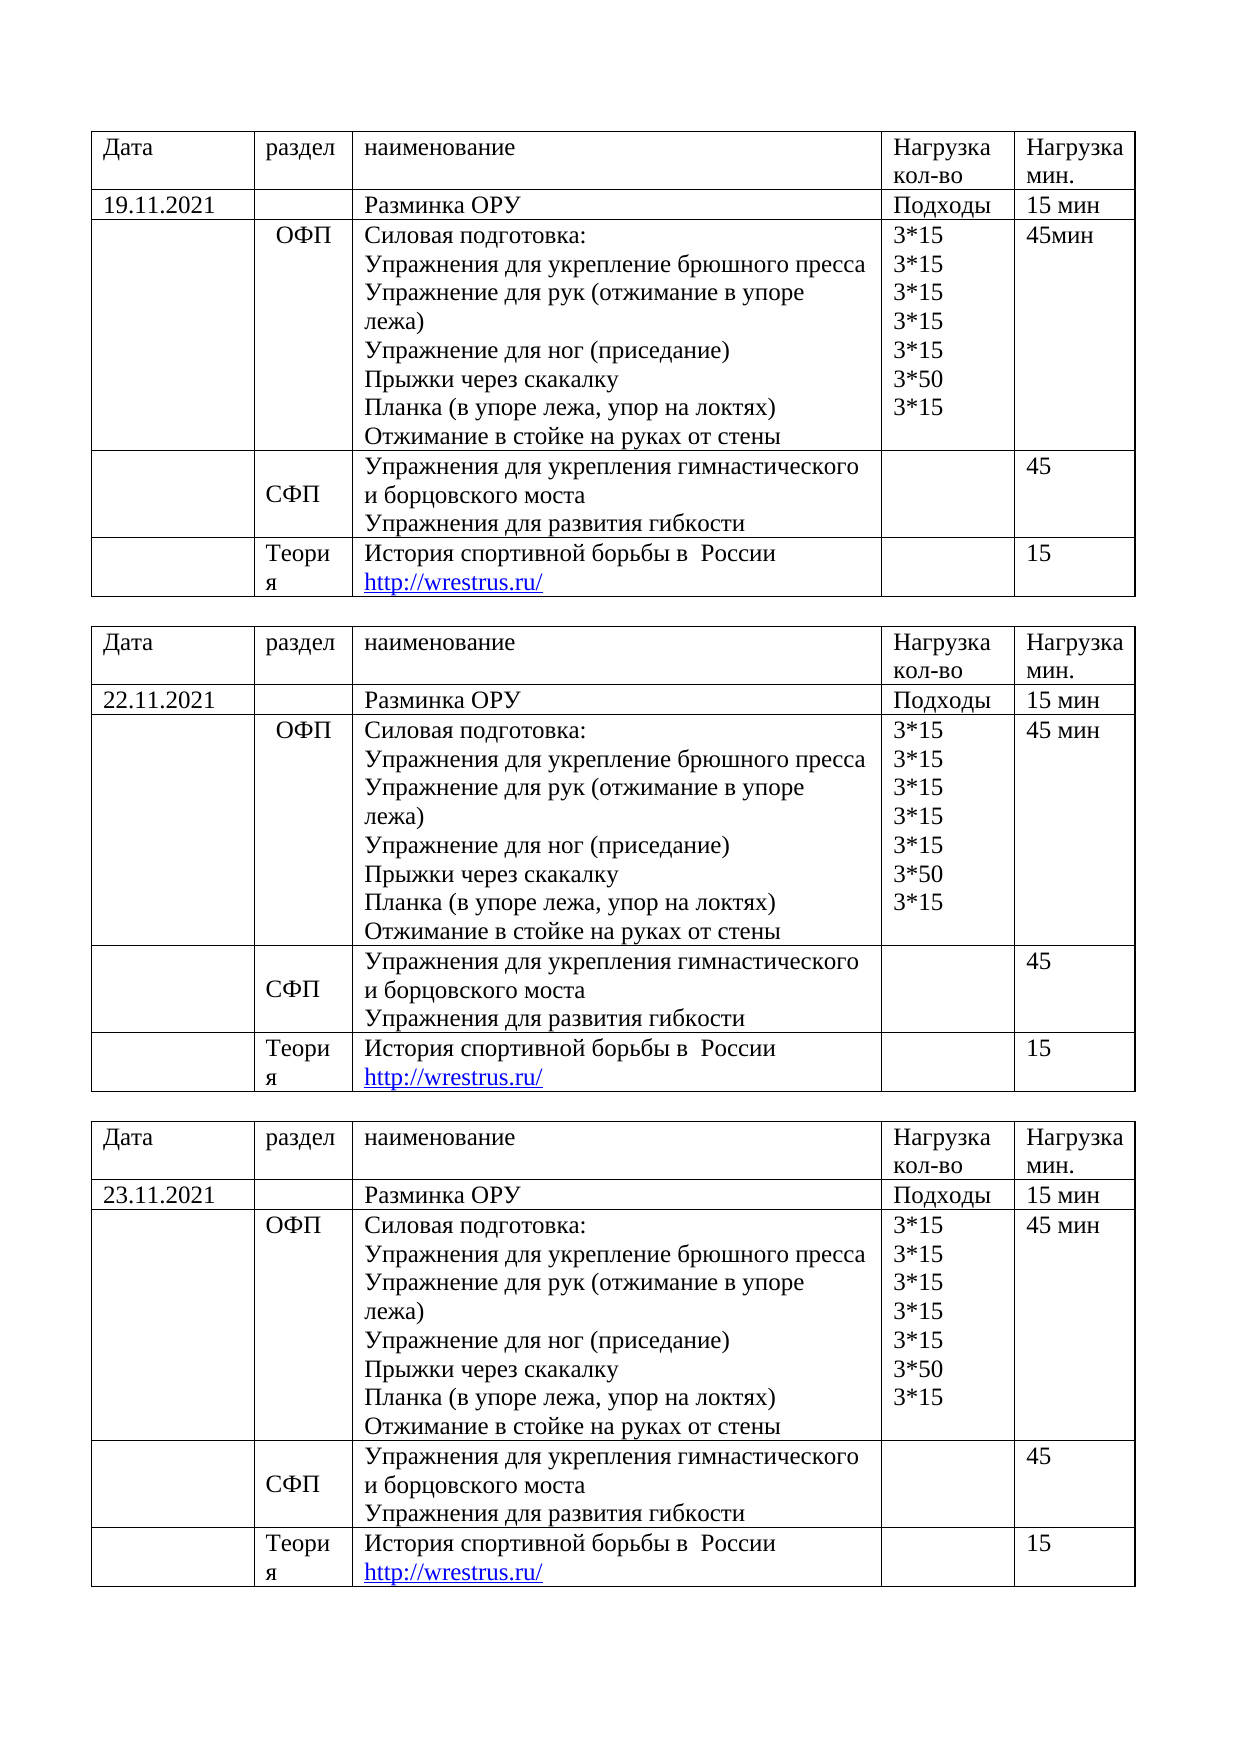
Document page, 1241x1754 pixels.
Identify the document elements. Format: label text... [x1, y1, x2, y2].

table_cell Подходы [882, 190, 1014, 219]
table_cell 45 [1015, 451, 1134, 537]
table_header Дата [92, 1122, 254, 1179]
table_cell 3*15 3*15 3*15 3*15 3*15 3*50 3*15 [882, 715, 1014, 945]
table_header раздел [255, 132, 352, 189]
table_cell [92, 715, 254, 945]
table_header Дата [92, 627, 254, 684]
table_header наименование [353, 132, 881, 189]
table_cell [92, 220, 254, 450]
table_cell История спортивной борьбы в России http://wrestrus.ru/ [353, 1033, 881, 1091]
table_cell 23.11.2021 [92, 1180, 254, 1209]
table_cell [882, 946, 1014, 1032]
table_cell [255, 190, 352, 219]
table_cell [92, 946, 254, 1032]
table_cell 45мин [1015, 220, 1134, 450]
table_cell [92, 1033, 254, 1091]
table_cell 3*15 3*15 3*15 3*15 3*15 3*50 3*15 [882, 1210, 1014, 1440]
table_header наименование [353, 1122, 881, 1179]
table_cell Теория [255, 538, 352, 596]
table_cell 45 мин [1015, 1210, 1134, 1440]
table_cell 15 [1015, 1033, 1134, 1091]
table_cell [255, 685, 352, 714]
table_cell СФП [255, 1441, 352, 1527]
table_cell 3*15 3*15 3*15 3*15 3*15 3*50 3*15 [882, 220, 1014, 450]
table_cell [92, 1441, 254, 1527]
table_header Нагрузка мин. [1015, 627, 1134, 684]
table_cell Подходы [882, 685, 1014, 714]
table_header Нагрузка кол-во [882, 132, 1014, 189]
table_header Нагрузка кол-во [882, 627, 1014, 684]
table_cell [92, 451, 254, 537]
table_cell 15 [1015, 538, 1134, 596]
table_header Дата [92, 132, 254, 189]
table_header Нагрузка мин. [1015, 132, 1134, 189]
table_cell 45 мин [1015, 715, 1134, 945]
table_header раздел [255, 627, 352, 684]
table_cell Упражнения для укрепления гимнастического и борцовского моста Упражнения для развития гибкости [353, 946, 881, 1032]
table_cell 15 [1015, 1528, 1134, 1586]
table_cell 15 мин [1015, 1180, 1134, 1209]
table_cell Разминка ОРУ [353, 190, 881, 219]
table_cell 15 мин [1015, 685, 1134, 714]
table_cell [92, 1528, 254, 1586]
table_cell ОФП [255, 1210, 352, 1440]
table_cell Упражнения для укрепления гимнастического и борцовского моста Упражнения для развития гибкости [353, 451, 881, 537]
table_cell 15 мин [1015, 190, 1134, 219]
table_cell Разминка ОРУ [353, 1180, 881, 1209]
table_header Нагрузка мин. [1015, 1122, 1134, 1179]
table_cell История спортивной борьбы в России http://wrestrus.ru/ [353, 1528, 881, 1586]
table_cell [882, 1528, 1014, 1586]
table_cell [255, 1180, 352, 1209]
table_cell [92, 538, 254, 596]
table_cell ОФП [255, 220, 352, 450]
table_header наименование [353, 627, 881, 684]
table_cell СФП [255, 451, 352, 537]
table_cell Теория [255, 1528, 352, 1586]
table_cell 45 [1015, 946, 1134, 1032]
table_cell [882, 538, 1014, 596]
table_cell СФП [255, 946, 352, 1032]
table_cell Упражнения для укрепления гимнастического и борцовского моста Упражнения для развития гибкости [353, 1441, 881, 1527]
table_cell История спортивной борьбы в России http://wrestrus.ru/ [353, 538, 881, 596]
table_cell [92, 1210, 254, 1440]
table_cell [882, 1033, 1014, 1091]
table_cell Разминка ОРУ [353, 685, 881, 714]
table_cell 22.11.2021 [92, 685, 254, 714]
table_cell Подходы [882, 1180, 1014, 1209]
table_header раздел [255, 1122, 352, 1179]
table_header Нагрузка кол-во [882, 1122, 1014, 1179]
table_cell ОФП [255, 715, 352, 945]
table_cell 45 [1015, 1441, 1134, 1527]
table_cell Теория [255, 1033, 352, 1091]
table_cell [882, 1441, 1014, 1527]
table_cell 19.11.2021 [92, 190, 254, 219]
table_cell [882, 451, 1014, 537]
